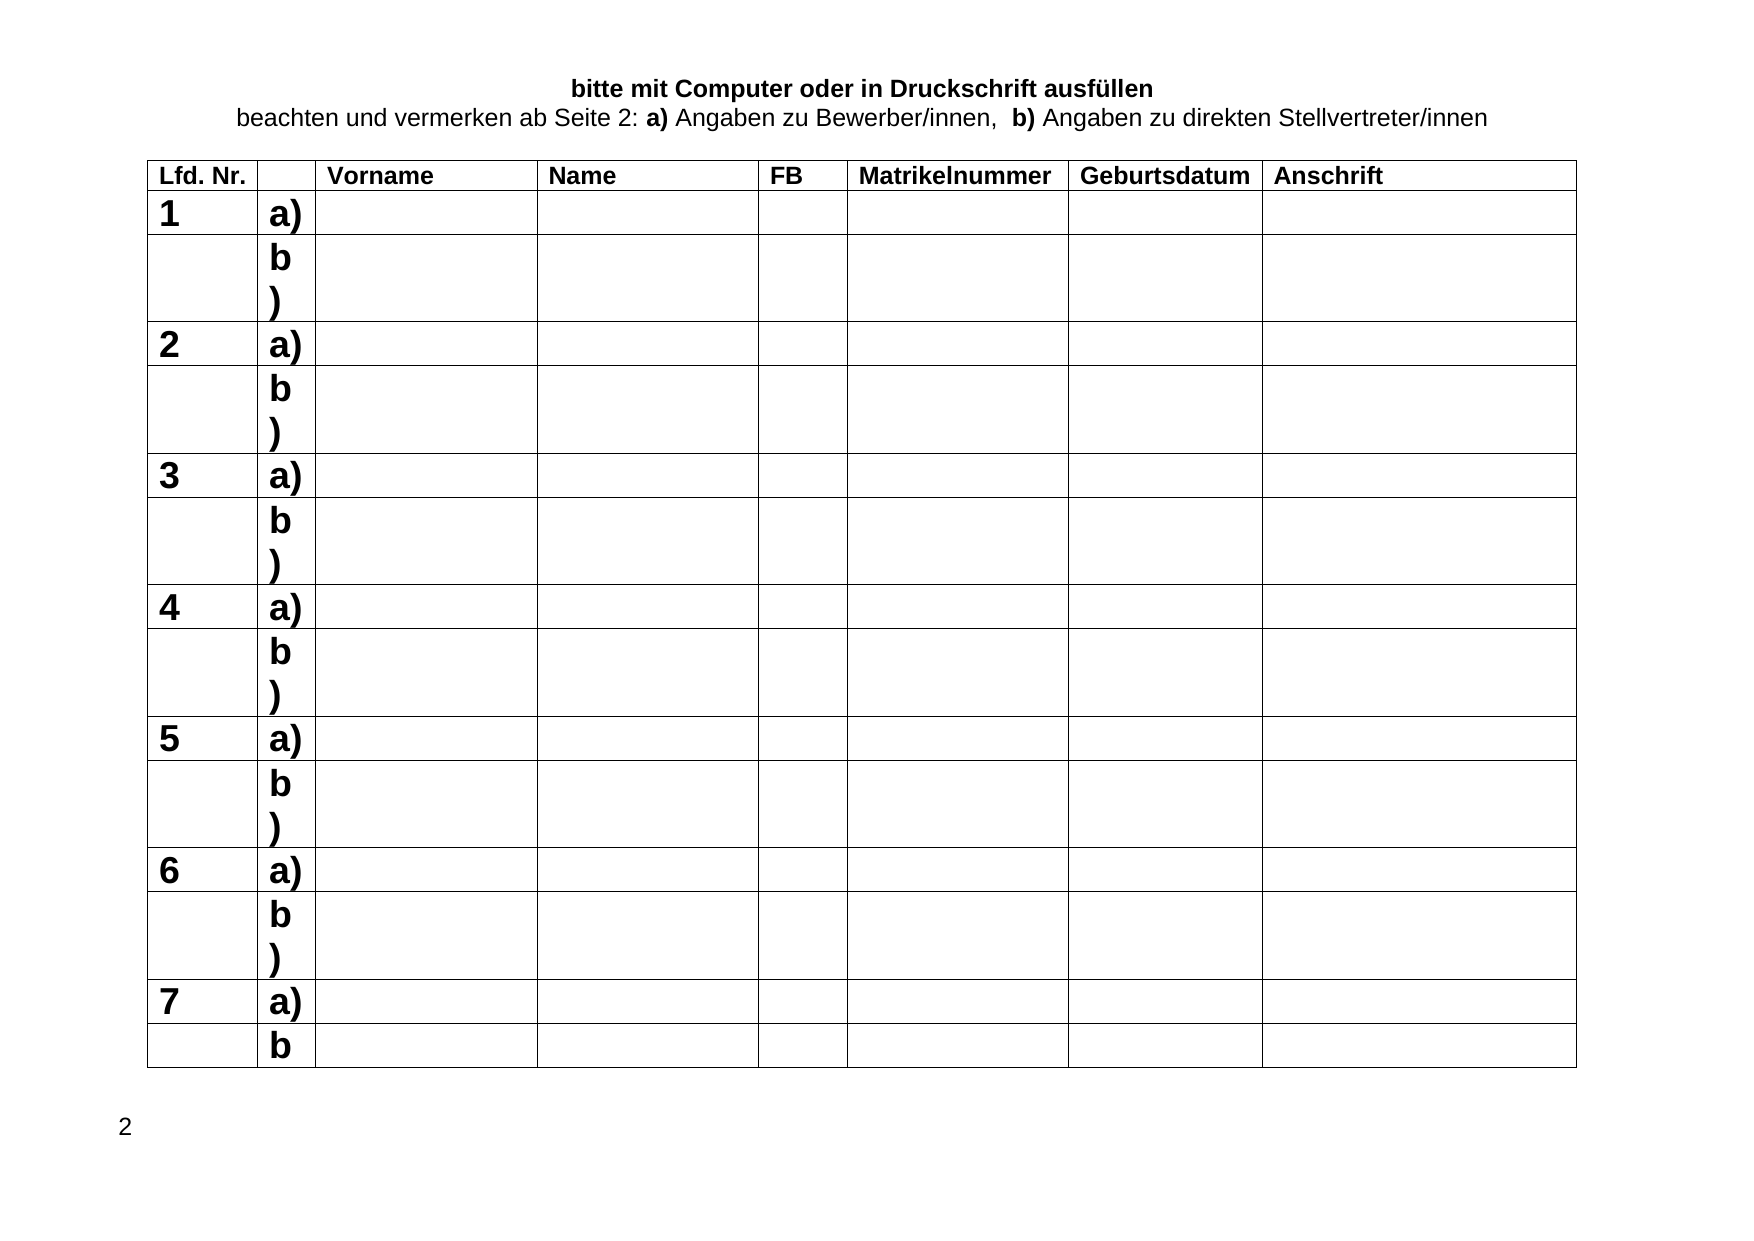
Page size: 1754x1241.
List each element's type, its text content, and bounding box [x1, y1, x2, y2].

table_cell [759, 235, 847, 321]
table_cell [538, 892, 758, 978]
table_cell [759, 191, 847, 234]
table_cell [1263, 454, 1576, 497]
table_header [258, 161, 315, 190]
table_cell [148, 498, 257, 584]
table_cell b) [258, 1024, 315, 1067]
table_cell [316, 717, 537, 760]
table_cell [316, 366, 537, 453]
table_cell b) [258, 235, 315, 321]
table_header Lfd. Nr. [148, 161, 257, 190]
table_cell 1 [148, 191, 257, 234]
table_header Geburtsdatum [1069, 161, 1262, 190]
table_cell 2 [148, 322, 257, 365]
table_cell a) [258, 717, 315, 760]
table_cell [759, 1024, 847, 1067]
table_cell 6 [148, 848, 257, 891]
table_header FB [759, 161, 847, 190]
table_cell [848, 892, 1068, 978]
table_cell [148, 235, 257, 321]
table_cell [538, 191, 758, 234]
table_cell [1069, 980, 1262, 1023]
table_cell [538, 848, 758, 891]
table_cell b) [258, 892, 315, 978]
table_cell [316, 848, 537, 891]
table_cell [1263, 235, 1576, 321]
table_cell [848, 848, 1068, 891]
table_cell [759, 322, 847, 365]
table_cell [316, 322, 537, 365]
table_cell [1263, 717, 1576, 760]
table_cell [759, 366, 847, 453]
table_cell [848, 980, 1068, 1023]
table_cell [148, 366, 257, 453]
table_header Anschrift [1263, 161, 1576, 190]
table_cell [759, 498, 847, 584]
table_cell a) [258, 191, 315, 234]
table_cell [848, 761, 1068, 847]
table_cell [538, 322, 758, 365]
table_cell [759, 848, 847, 891]
table_cell [1263, 629, 1576, 716]
table_cell [848, 235, 1068, 321]
table_cell [759, 761, 847, 847]
table_cell [848, 322, 1068, 365]
table_cell [1069, 892, 1262, 978]
table_cell b) [258, 761, 315, 847]
table_cell [1069, 717, 1262, 760]
table_cell [538, 366, 758, 453]
table_cell [1263, 761, 1576, 847]
table_cell [316, 454, 537, 497]
table_cell [316, 498, 537, 584]
table_cell [538, 454, 758, 497]
table_cell [1263, 892, 1576, 978]
table_cell 7 [148, 980, 257, 1023]
table_cell [848, 191, 1068, 234]
table_cell [538, 235, 758, 321]
table_cell [1263, 848, 1576, 891]
table_cell [538, 629, 758, 716]
table_cell [538, 585, 758, 628]
table_header Matrikelnummer [848, 161, 1068, 190]
table_cell [316, 585, 537, 628]
table_cell [1263, 980, 1576, 1023]
table_cell [1263, 366, 1576, 453]
table_cell [848, 454, 1068, 497]
table_cell [1069, 629, 1262, 716]
table_cell [1069, 761, 1262, 847]
table_cell [759, 980, 847, 1023]
table_cell [1069, 848, 1262, 891]
table_cell [759, 629, 847, 716]
table_cell 3 [148, 454, 257, 497]
table_cell [316, 761, 537, 847]
table_cell a) [258, 454, 315, 497]
table_cell [1069, 366, 1262, 453]
table_cell [316, 980, 537, 1023]
table_cell [538, 980, 758, 1023]
table_cell [1263, 322, 1576, 365]
table_cell [148, 629, 257, 716]
table_cell b) [258, 629, 315, 716]
table_cell [538, 1024, 758, 1067]
table_cell [148, 892, 257, 978]
table_cell [1069, 498, 1262, 584]
table_cell [316, 235, 537, 321]
table_cell [538, 761, 758, 847]
table_cell 5 [148, 717, 257, 760]
table_cell [848, 585, 1068, 628]
table_cell [848, 498, 1068, 584]
table_cell [1069, 585, 1262, 628]
table_cell [148, 761, 257, 847]
table_cell b) [258, 366, 315, 453]
table_cell [1069, 1024, 1262, 1067]
table_header Vorname [316, 161, 537, 190]
table_cell a) [258, 585, 315, 628]
table_cell a) [258, 848, 315, 891]
table_cell 4 [148, 585, 257, 628]
table_cell [848, 1024, 1068, 1067]
table_cell [848, 717, 1068, 760]
table_cell [1263, 1024, 1576, 1067]
table_cell [1069, 454, 1262, 497]
table_cell [148, 1024, 257, 1067]
table_cell [1069, 235, 1262, 321]
table_cell [759, 892, 847, 978]
table_cell [1263, 585, 1576, 628]
table_cell [538, 717, 758, 760]
table_cell [848, 629, 1068, 716]
table_cell [1263, 498, 1576, 584]
table_cell [316, 191, 537, 234]
table_cell [1069, 322, 1262, 365]
table_cell a) [258, 322, 315, 365]
table_cell [848, 366, 1068, 453]
table_cell [316, 1024, 537, 1067]
table_cell [538, 498, 758, 584]
table_header Name [538, 161, 758, 190]
table_cell b) [258, 498, 315, 584]
table_cell [316, 892, 537, 978]
table_cell [759, 717, 847, 760]
table_cell [316, 629, 537, 716]
table_cell [1263, 191, 1576, 234]
table_cell a) [258, 980, 315, 1023]
table_cell [759, 454, 847, 497]
table_cell [1069, 191, 1262, 234]
table_cell [759, 585, 847, 628]
